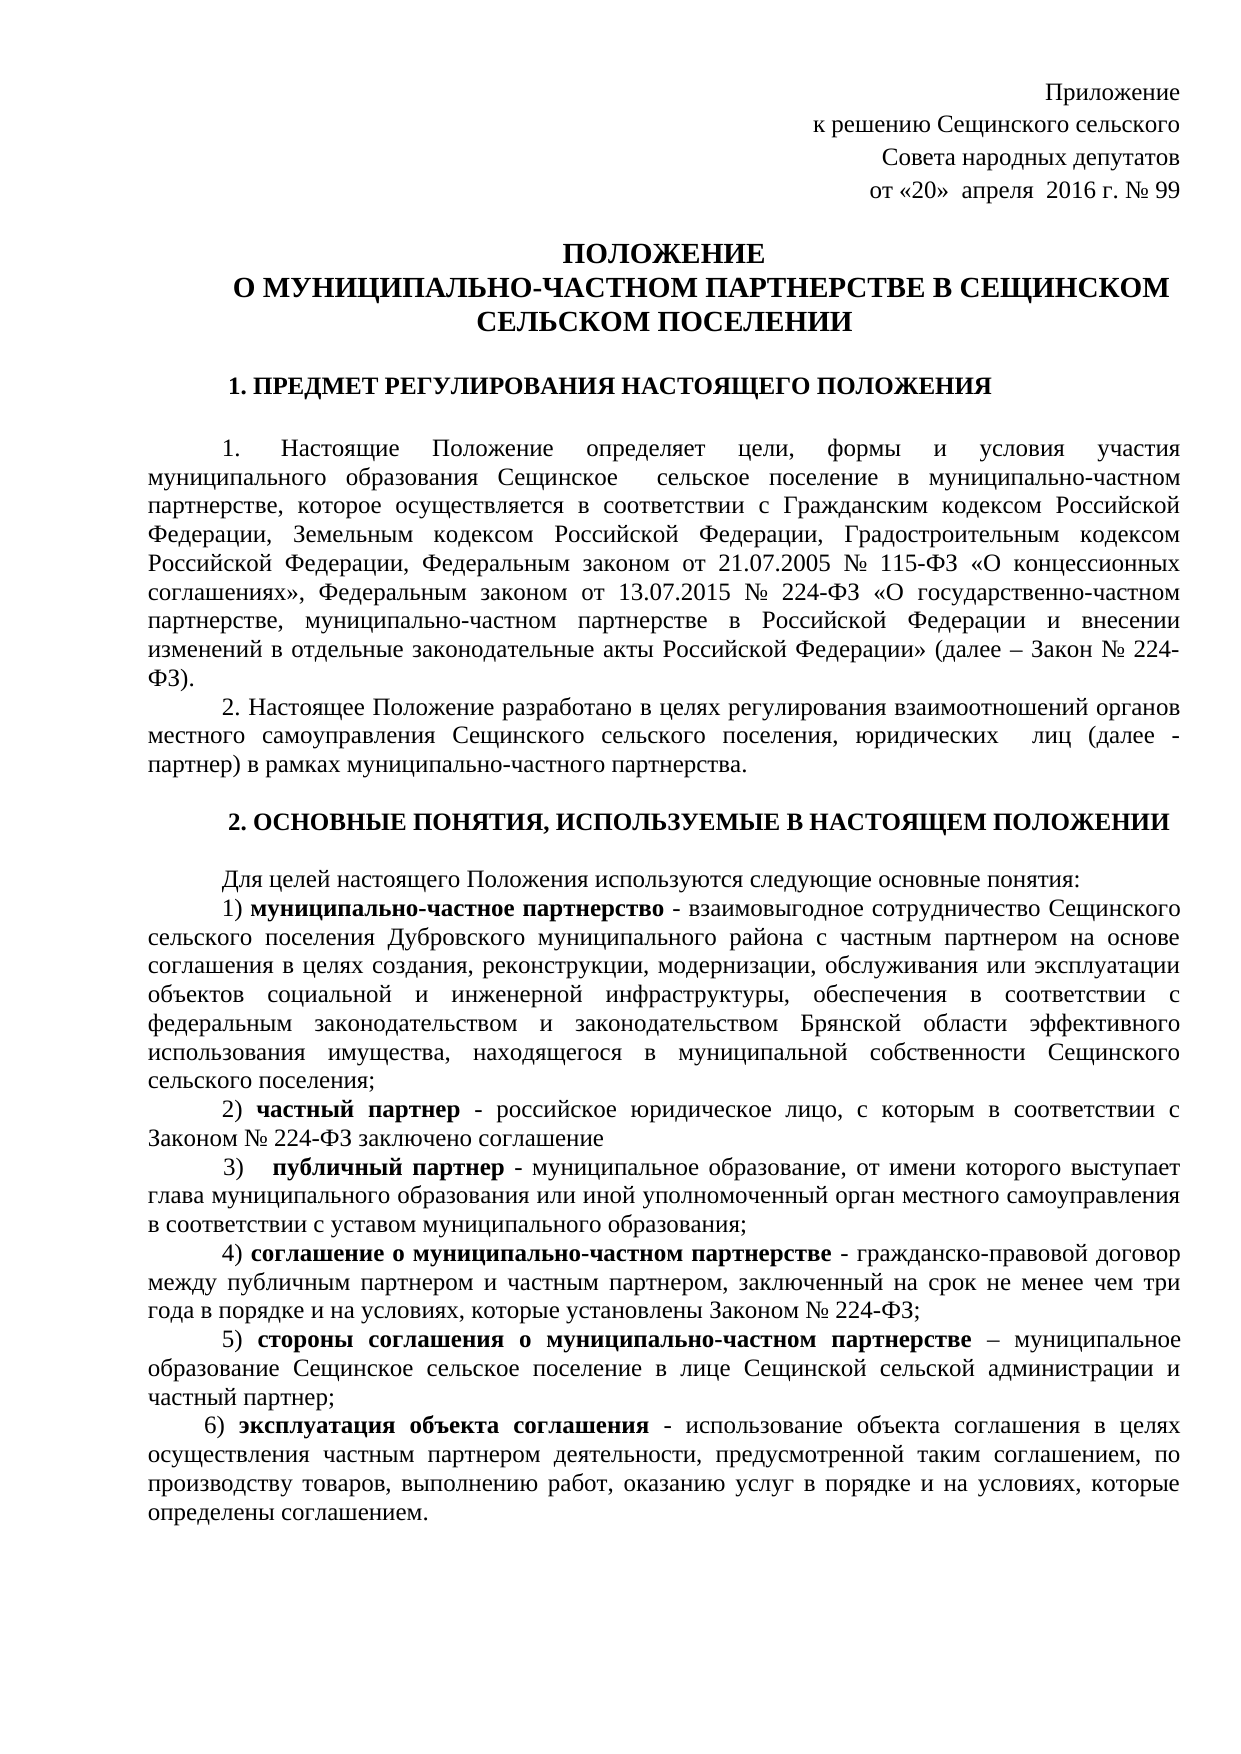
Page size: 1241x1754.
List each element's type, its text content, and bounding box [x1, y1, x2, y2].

text 5) стороны соглашения о муниципально-частном партнерстве – муниципальное образование Сещинское сельское поселение в лице Сещинской сельской администрации и частный партнер; [148, 1324, 1181, 1411]
text ПОЛОЖЕНИЕ [148, 237, 1180, 270]
text О МУНИЦИПАЛЬНО-ЧАСТНОМ ПАРТНЕРСТВЕ В СЕЩИНСКОМ СЕЛЬСКОМ ПОСЕЛЕНИИ [148, 270, 1181, 337]
text 2. ОСНОВНЫЕ ПОНЯТИЯ, ИСПОЛЬЗУЕМЫЕ В НАСТОЯЩЕМ ПОЛОЖЕНИИ [148, 807, 1181, 836]
text 4) соглашение о муниципально-частном партнерстве - гражданско-правовой договор между публичным партнером и частным партнером, заключенный на срок не менее чем три года в порядке и на условиях, которые установлены Законом № 224-ФЗ; [148, 1238, 1181, 1324]
text 6) эксплуатация объекта соглашения - использование объекта соглашения в целях осуществления частным партнером деятельности, предусмотренной таким соглашением, по производству товаров, выполнению работ, оказанию услуг в порядке и на условиях, которые определены соглашением. [148, 1411, 1181, 1526]
text 1. ПРЕДМЕТ РЕГУЛИРОВАНИЯ НАСТОЯЩЕГО ПОЛОЖЕНИЯ [148, 371, 1181, 399]
text Приложение [148, 74, 1180, 107]
text Для целей настоящего Положения используются следующие основные понятия: [148, 864, 1181, 893]
text Совета народных депутатов [148, 139, 1180, 172]
text 1) муниципально-частное партнерство - взаимовыгодное сотрудничество Сещинского сельского поселения Дубровского муниципального района с частным партнером на основе соглашения в целях создания, реконструкции, модернизации, обслуживания или эксплуатации объектов социальной и инженерной инфраструктуры, обеспечения в соответствии с федеральным законодательством и законодательством Брянской области эффективного использования имущества, находящегося в муниципальной собственности Сещинского сельского поселения; [148, 893, 1181, 1094]
text 3) публичный партнер - муниципальное образование, от имени которого выступает глава муниципального образования или иной уполномоченный орган местного самоуправления в соответствии с уставом муниципального образования; [148, 1152, 1181, 1238]
list Настоящие Положение определяет цели, формы и условия участия муниципального образования Сещинское сельское поселение в муниципально-частном партнерстве, которое осуществляется в соответствии с Гражданским кодексом Российской Федерации, Земельным кодексом Российской Федерации, Градостроительным кодексом Российской Федерации, Федеральным законом от 21.07.2005 № 115-ФЗ «О концессионных соглашениях», Федеральным законом от 13.07.2015 № 224-ФЗ «О государственно-частном партнерстве, муниципально-частном партнерстве в Российской Федерации и внесении изменений в отдельные законодательные акты Российской Федерации» (далее – Закон № 224-ФЗ). [148, 433, 1181, 692]
text 2. Настоящее Положение разработано в целях регулирования взаимоотношений органов местного самоуправления Сещинского сельского поселения, юридических лиц (далее - партнер) в рамках муниципально-частного партнерства. [148, 692, 1181, 778]
text 2) частный партнер - российское юридическое лицо, с которым в соответствии с Законом № 224-ФЗ заключено соглашение [148, 1094, 1181, 1152]
text от «20» апреля 2016 г. № 99 [148, 172, 1180, 205]
text к решению Сещинского сельского [148, 107, 1180, 139]
